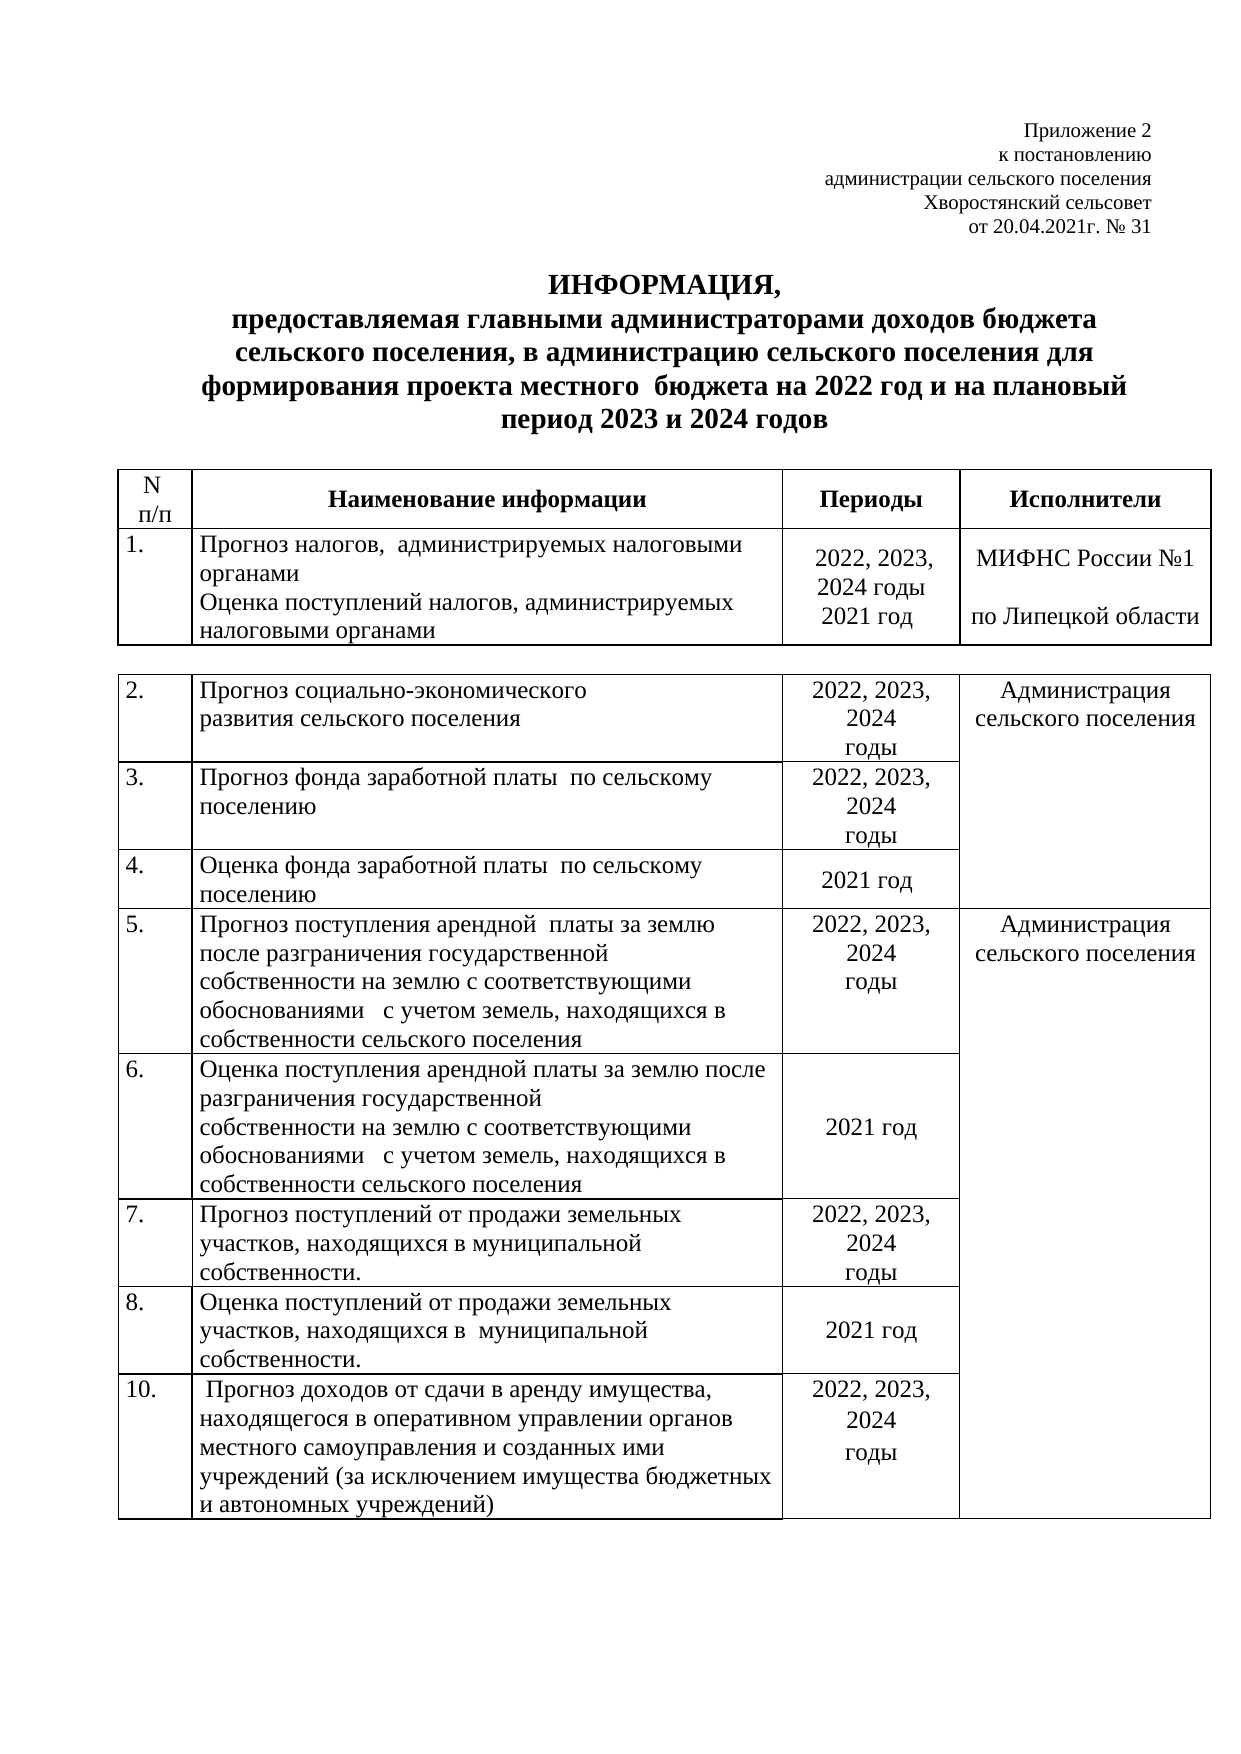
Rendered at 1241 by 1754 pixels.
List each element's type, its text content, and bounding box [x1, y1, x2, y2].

table_cell 4. [119, 850, 191, 908]
table_cell 2021 год [783, 1054, 959, 1198]
text предоставляемая главными администраторами доходов бюджета сельского поселения, в администрацию сельского поселения для формирования проекта местного бюджета на 2022 год и на плановый период 2023 и 2024 годов [177, 301, 1152, 435]
table_header Исполнители [961, 470, 1210, 527]
table_cell 5. [119, 909, 191, 1053]
table_cell 8. [119, 1287, 191, 1373]
text ИНФОРМАЦИЯ, [177, 267, 1152, 301]
text от 20.04.2021г. № 31 [159, 214, 1152, 238]
table_cell Оценка фонда заработной платы по сельскому поселению [193, 850, 782, 908]
table_cell 2022, 2023, 2024 годы [783, 909, 959, 1053]
table_cell Прогноз поступления арендной платы за землю после разграничения государственной собственности на землю с соответствующими обоснованиями с учетом земель, находящихся в собственности сельского поселения [193, 909, 782, 1053]
table_cell 2022, 2023, 2024 годы [783, 762, 959, 849]
table_cell 2021 год [783, 1287, 959, 1373]
table_header Наименование информации [193, 470, 782, 527]
table_cell 2022, 2023, 2024 годы [783, 1199, 959, 1286]
table_header 2022, 2023, 2024 годы [783, 675, 959, 761]
table_header 2. [119, 675, 191, 761]
table_cell Прогноз фонда заработной платы по сельскому поселению [193, 763, 782, 849]
table_cell Прогноз налогов, администрируемых налоговыми органами Оценка поступлений налогов, администрируемых налоговыми органами [193, 529, 782, 644]
table_header Администрация сельского поселения [960, 675, 1210, 908]
table_cell 2022, 2023, 2024 годы 2021 год [783, 529, 959, 644]
table_cell 2021 год [783, 850, 959, 908]
table_header N п/п [119, 470, 191, 527]
table_header Периоды [783, 470, 959, 527]
text Приложение 2 [159, 118, 1152, 142]
table_cell 10. [119, 1375, 191, 1518]
text администрации сельского поселения [159, 166, 1152, 190]
table_cell 2022, 2023, 2024 годы [783, 1374, 959, 1518]
table_cell 7. [119, 1200, 192, 1286]
table_cell 1. [119, 529, 191, 644]
table_cell Администрация сельского поселения [960, 909, 1210, 1518]
table_header Прогноз социально-экономического развития сельского поселения [193, 675, 782, 761]
table_cell 6. [119, 1054, 191, 1198]
text к постановлению [159, 142, 1152, 166]
table_cell Оценка поступлений от продажи земельных участков, находящихся в муниципальной собственности. [193, 1287, 782, 1373]
table_cell 3. [119, 763, 191, 849]
table_cell Прогноз поступлений от продажи земельных участков, находящихся в муниципальной собственности. [193, 1200, 782, 1286]
table_cell Оценка поступления арендной платы за землю после разграничения государственной собственности на землю с соответствующими обоснованиями с учетом земель, находящихся в собственности сельского поселения [193, 1054, 782, 1198]
table_cell Прогноз доходов от сдачи в аренду имущества, находящегося в оперативном управлении органов местного самоуправления и созданных ими учреждений (за исключением имущества бюджетных и автономных учреждений) [193, 1375, 782, 1518]
table_cell МИФНС России №1 по Липецкой области [961, 529, 1210, 644]
text Хворостянский сельсовет [159, 190, 1152, 214]
